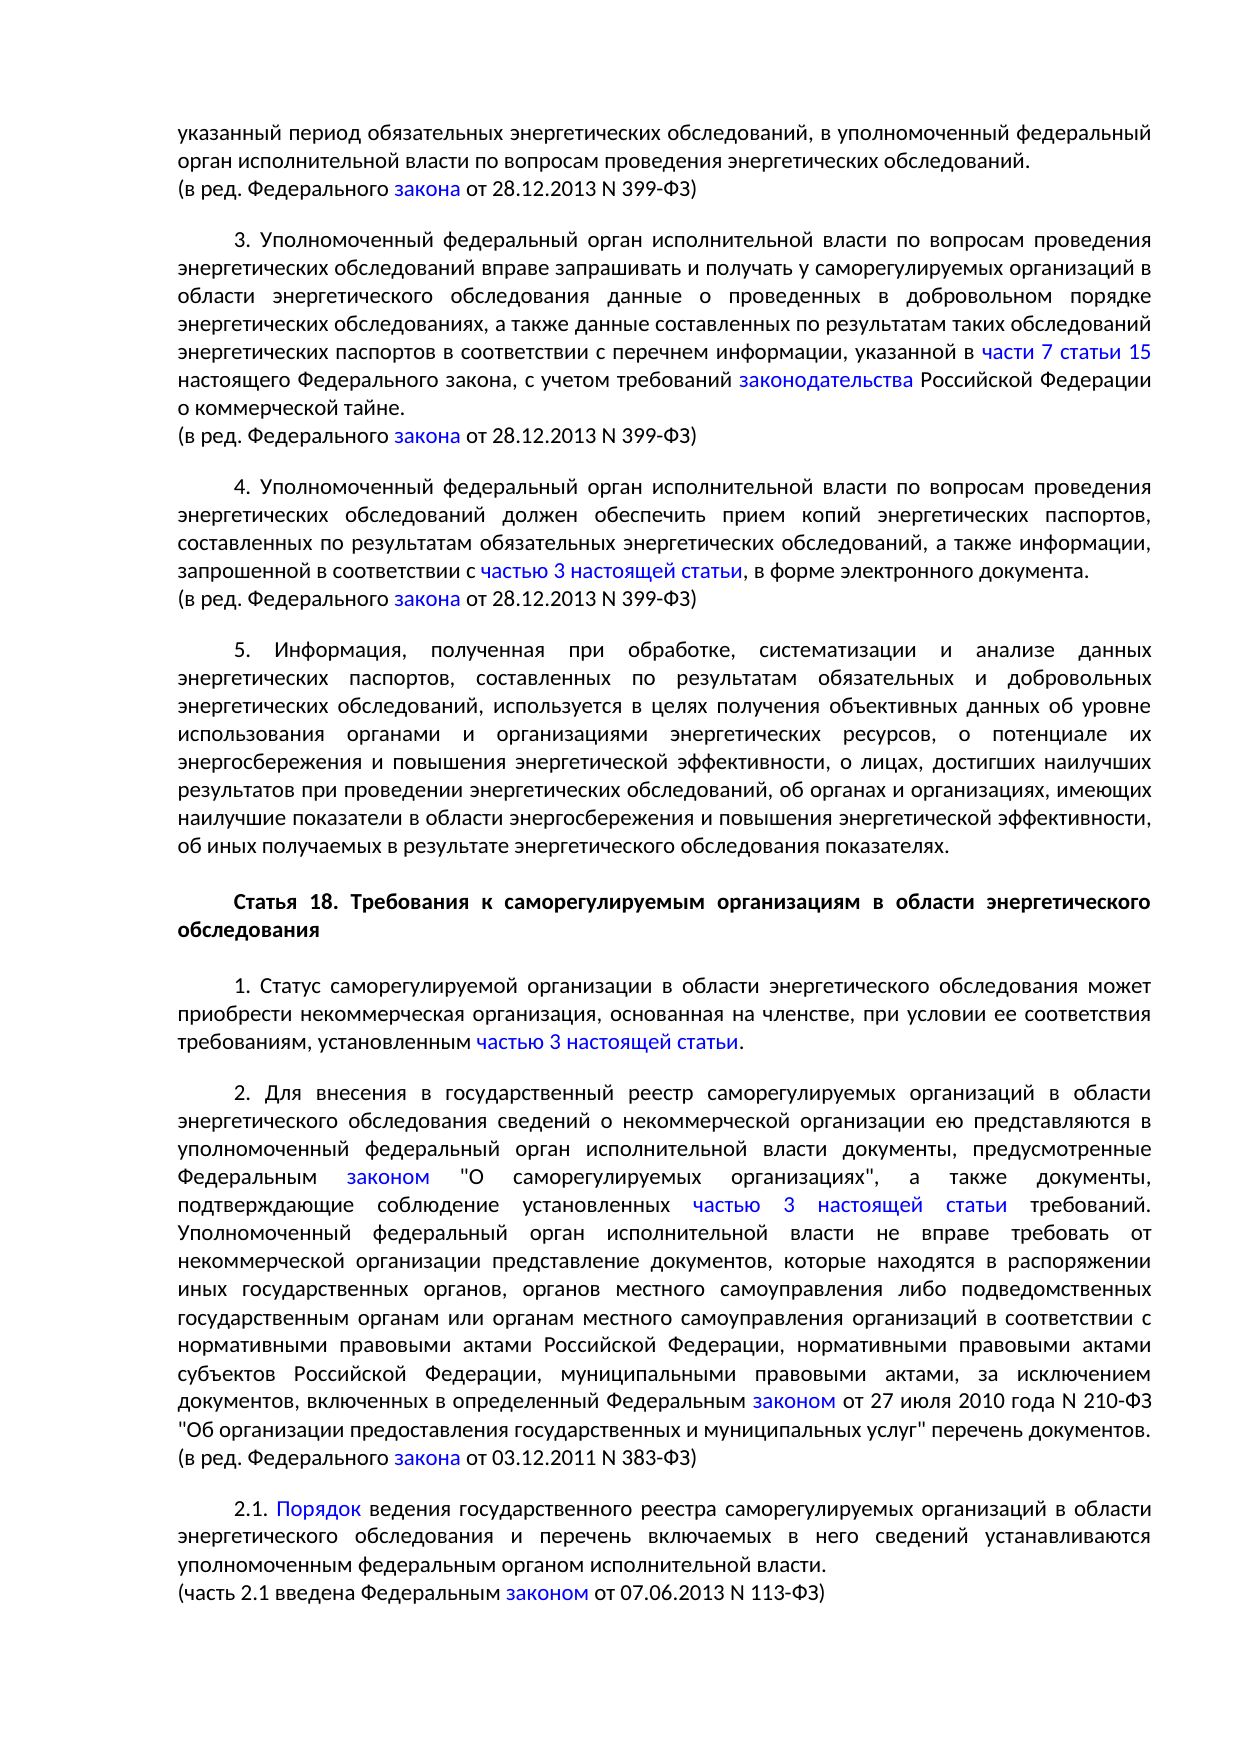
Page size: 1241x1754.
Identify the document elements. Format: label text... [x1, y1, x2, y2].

text (в ред. Федерального закона от 28.12.2013 N 399-ФЗ) [177, 174, 1152, 202]
text 5. Информация, полученная при обработке, систематизации и анализе данных энергетических паспортов, составленных по результатам обязательных и добровольных энергетических обследований, используется в целях получения объективных данных об уровне использования органами и организациями энергетических ресурсов, о потенциале их энергосбережения и повышения энергетической эффективности, о лицах, достигших наилучших результатов при проведении энергетических обследований, об органах и организациях, имеющих наилучшие показатели в области энергосбережения и повышения энергетической эффективности, об иных получаемых в результате энергетического обследования показателях. [177, 635, 1152, 859]
text 2. Для внесения в государственный реестр саморегулируемых организаций в области энергетического обследования сведений о некоммерческой организации ею представляются в уполномоченный федеральный орган исполнительной власти документы, предусмотренные Федеральным законом "О саморегулируемых организациях", а также документы, подтверждающие соблюдение установленных частью 3 настоящей статьи требований. Уполномоченный федеральный орган исполнительной власти не вправе требовать от некоммерческой организации представление документов, которые находятся в распоряжении иных государственных органов, органов местного самоуправления либо подведомственных государственным органам или органам местного самоуправления организаций в соответствии с нормативными правовыми актами Российской Федерации, нормативными правовыми актами субъектов Российской Федерации, муниципальными правовыми актами, за исключением документов, включенных в определенный Федеральным законом от 27 июля 2010 года N 210-ФЗ "Об организации предоставления государственных и муниципальных услуг" перечень документов. [177, 1078, 1152, 1443]
text 1. Статус саморегулируемой организации в области энергетического обследования может приобрести некоммерческая организация, основанная на членстве, при условии ее соответствия требованиям, установленным частью 3 настоящей статьи. [177, 971, 1152, 1056]
title Статья 18. Требования к саморегулируемым организациям в области энергетического обследования [177, 887, 1152, 943]
text 3. Уполномоченный федеральный орган исполнительной власти по вопросам проведения энергетических обследований вправе запрашивать и получать у саморегулируемых организаций в области энергетического обследования данные о проведенных в добровольном порядке энергетических обследованиях, а также данные составленных по результатам таких обследований энергетических паспортов в соответствии с перечнем информации, указанной в части 7 статьи 15 настоящего Федерального закона, с учетом требований законодательства Российской Федерации о коммерческой тайне. [177, 225, 1152, 421]
text 2.1. Порядок ведения государственного реестра саморегулируемых организаций в области энергетического обследования и перечень включаемых в него сведений устанавливаются уполномоченным федеральным органом исполнительной власти. [177, 1494, 1152, 1578]
text (в ред. Федерального закона от 03.12.2011 N 383-ФЗ) [177, 1443, 1152, 1471]
text (в ред. Федерального закона от 28.12.2013 N 399-ФЗ) [177, 421, 1152, 449]
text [177, 118, 1152, 174]
text 4. Уполномоченный федеральный орган исполнительной власти по вопросам проведения энергетических обследований должен обеспечить прием копий энергетических паспортов, составленных по результатам обязательных энергетических обследований, а также информации, запрошенной в соответствии с частью 3 настоящей статьи, в форме электронного документа. [177, 472, 1152, 584]
text (часть 2.1 введена Федеральным законом от 07.06.2013 N 113-ФЗ) [177, 1578, 1152, 1606]
text (в ред. Федерального закона от 28.12.2013 N 399-ФЗ) [177, 584, 1152, 612]
